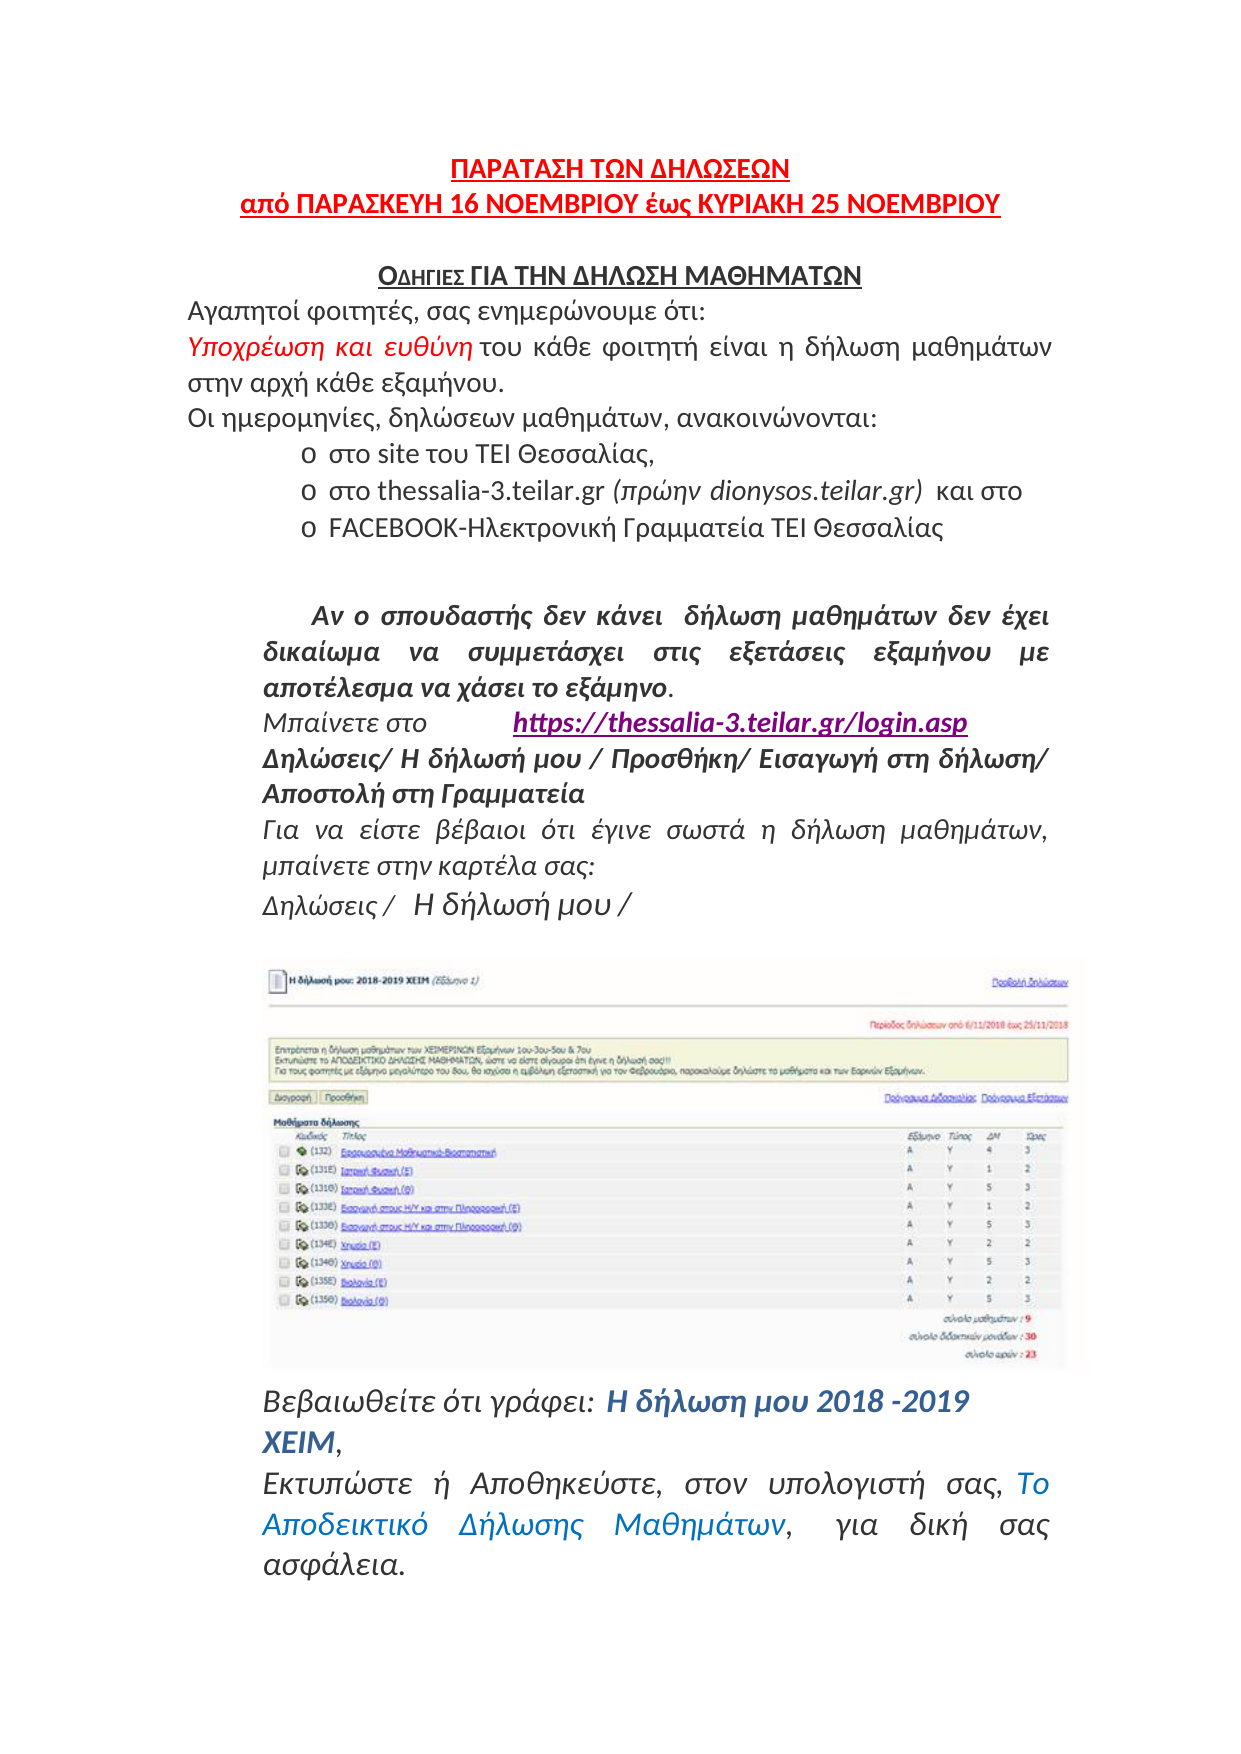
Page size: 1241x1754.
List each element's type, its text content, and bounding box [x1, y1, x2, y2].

text Αγαπητοί φοιτητές, σας ενημερώνουμε ότι: [187, 292, 1053, 328]
text Μπαίνετε στο https://thessalia-3.teilar.gr/login.asp [262, 704, 1053, 740]
text Δηλώσεις/ Η δήλωσή μου / Προσθήκη/ Εισαγωγή στη δήλωση/ Αποστολή στη Γραμματεία [262, 740, 1053, 811]
text Δηλώσεις / Η δήλωσή μου / [262, 882, 1053, 923]
text Για να είστε βέβαιοι ότι έγινε σωστά η δήλωση μαθημάτων, μπαίνετε στην καρτέλα σας: [262, 811, 1053, 882]
text Εκτυπώστε ή Αποθηκεύστε, στον υπολογιστή σας, Το Αποδεικτικό Δήλωσης Μαθημάτων, για δική σας ασφάλεια. [262, 1462, 1053, 1584]
text Οι ημερομηνίες, δηλώσεων μαθημάτων, ανακοινώνονται: [187, 399, 1053, 435]
text Οδηγίες ΓΙΑ ΤΗΝ ΔΗΛΩΣΗ ΜΑΘΗΜΑΤΩΝ [187, 257, 1053, 292]
text από ΠΑΡΑΣΚΕΥΗ 16 ΝΟΕΜΒΡΙΟΥ έως ΚΥΡΙΑΚΗ 25 ΝΟΕΜΒΡΙΟΥ [187, 186, 1053, 221]
picture [262, 958, 1127, 1381]
text Βεβαιωθείτε ότι γράφει: Η δήλωση μου 2018 -2019 ΧΕΙΜ, [262, 1381, 1053, 1462]
text Αν ο σπουδαστής δεν κάνει δήλωση μαθημάτων δεν έχει δικαίωμα να συμμετάσχει στις εξετάσεις εξαμήνου με αποτέλεσμα να χάσει το εξάμηνο. [262, 567, 1053, 704]
text o FACEBOOK-Ηλεκτρονική Γραμματεία ΤΕΙ Θεσσαλίας [300, 509, 1053, 546]
text ΠΑΡΑΤΑΣΗ ΤΩΝ ΔΗΛΩΣΕΩΝ [187, 150, 1053, 186]
text o στο site του ΤΕΙ Θεσσαλίας, [300, 435, 1053, 472]
text Υποχρέωση και ευθύνη του κάθε φοιτητή είναι η δήλωση μαθημάτων στην αρχή κάθε εξαμήνου. [187, 328, 1053, 399]
text o στο thessalia-3.teilar.gr (πρώην dionysos.teilar.gr) και στο [300, 472, 1053, 509]
